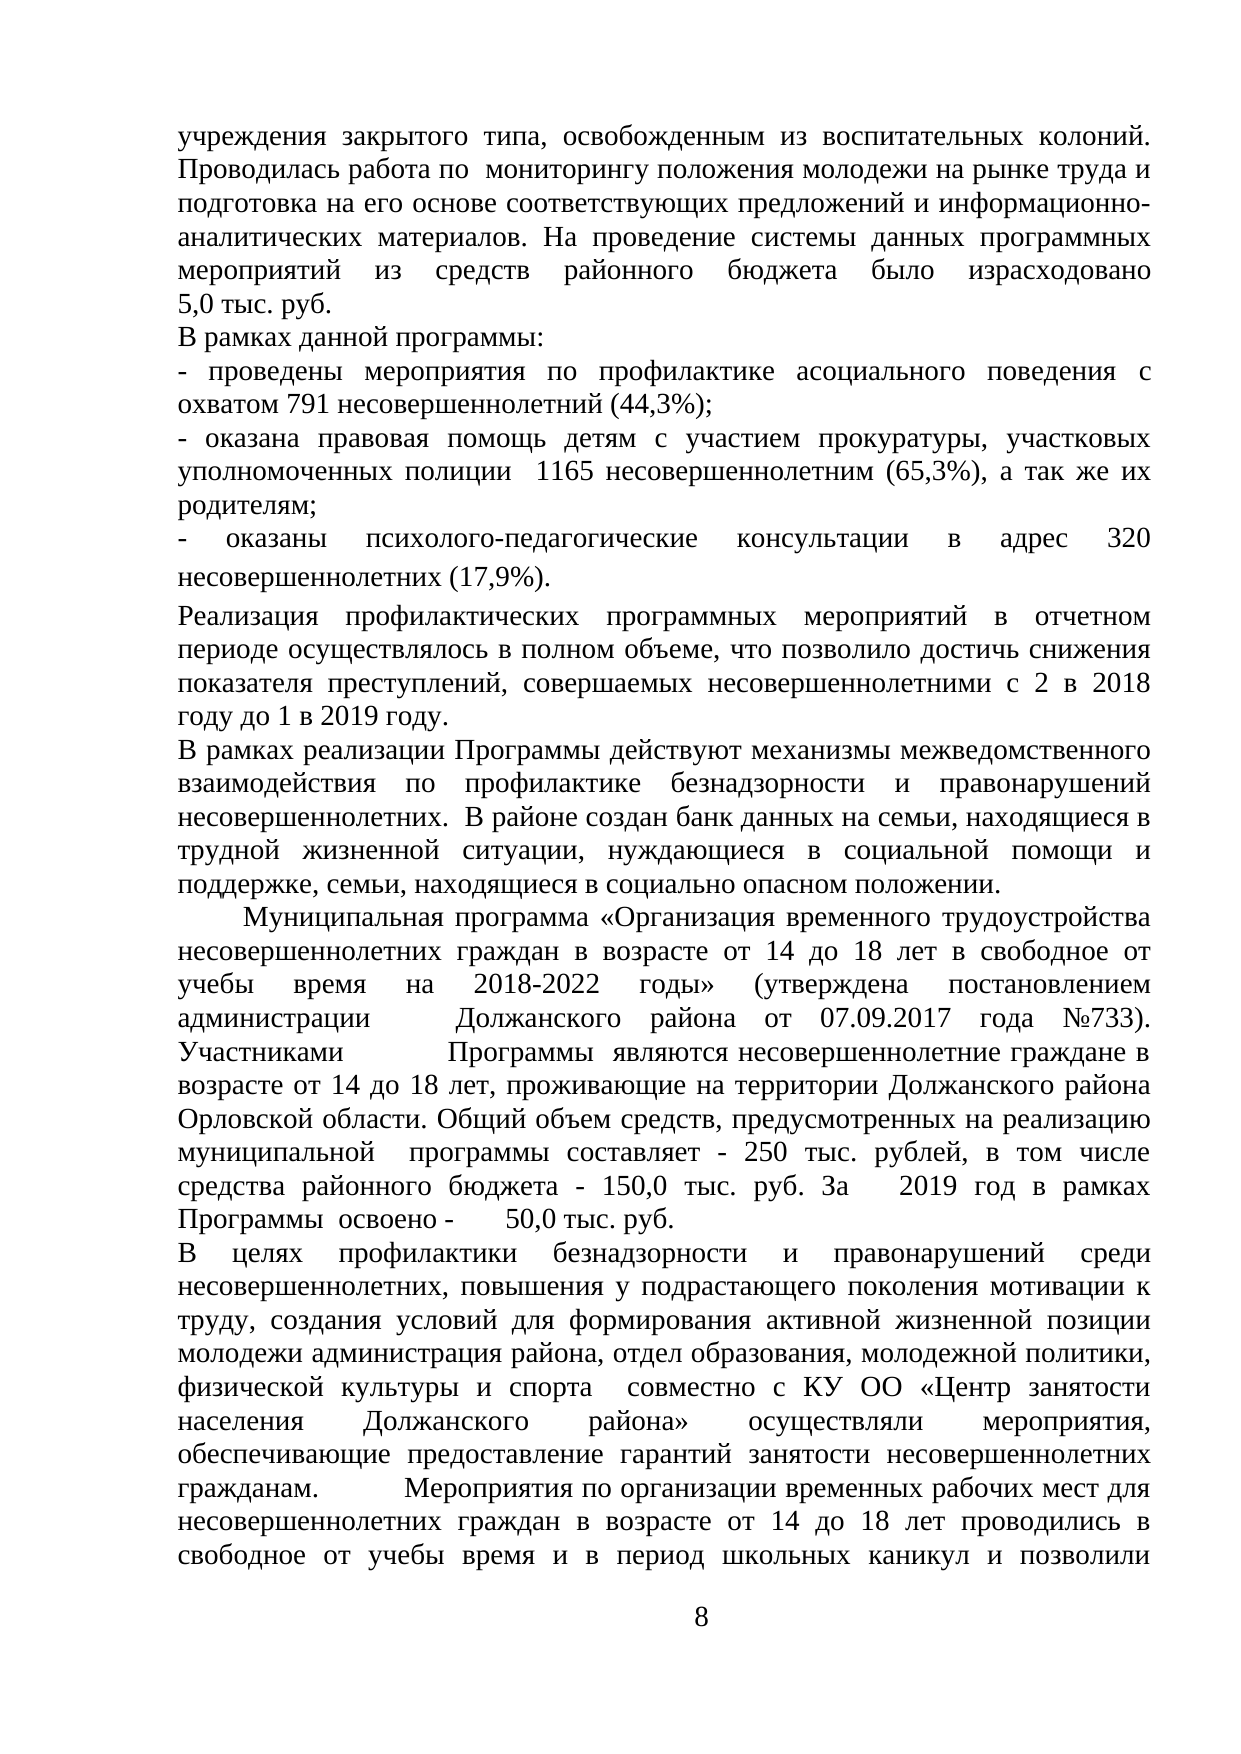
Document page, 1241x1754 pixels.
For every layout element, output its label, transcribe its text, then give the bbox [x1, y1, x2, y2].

text - оказана правовая помощь детям с участием прокуратуры, участковых уполномоченных полиции 1165 несовершеннолетним (65,3%), а так же их родителям; [177, 420, 1152, 521]
text - оказаны психолого-педагогические консультации в адрес 320 несовершеннолетних (17,9%). [177, 521, 1152, 593]
text Реализация профилактических программных мероприятий в отчетном периоде осуществлялось в полном объеме, что позволило достичь снижения показателя преступлений, совершаемых несовершеннолетними с 2 в 2018 году до 1 в 2019 году. [177, 598, 1152, 732]
text В рамках реализации Программы действуют механизмы межведомственного взаимодействия по профилактике безнадзорности и правонарушений несовершеннолетних. В районе создан банк данных на семьи, находящиеся в трудной жизненной ситуации, нуждающиеся в социальной помощи и поддержке, семьи, находящиеся в социально опасном положении. [177, 732, 1152, 899]
text В рамках данной программы: [177, 319, 1152, 353]
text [177, 1235, 1152, 1570]
text Муниципальная программа «Организация временного трудоустройства несовершеннолетних граждан в возрасте от 14 до 18 лет в свободное от учебы время на 2018-2022 годы» (утверждена постановлением администрации Должанского района от 07.09.2017 года №733). Участниками Программы являются несовершеннолетние граждане в возрасте от 14 до 18 лет, проживающие на территории Должанского района Орловской области. Общий объем средств, предусмотренных на реализацию муниципальной программы составляет - 250 тыс. рублей, в том числе средства районного бюджета - 150,0 тыс. руб. За 2019 год в рамках Программы освоено - 50,0 тыс. руб. [177, 899, 1152, 1235]
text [177, 118, 1152, 319]
text - проведены мероприятия по профилактике асоциального поведения с охватом 791 несовершеннолетний (44,3%); [177, 353, 1152, 420]
